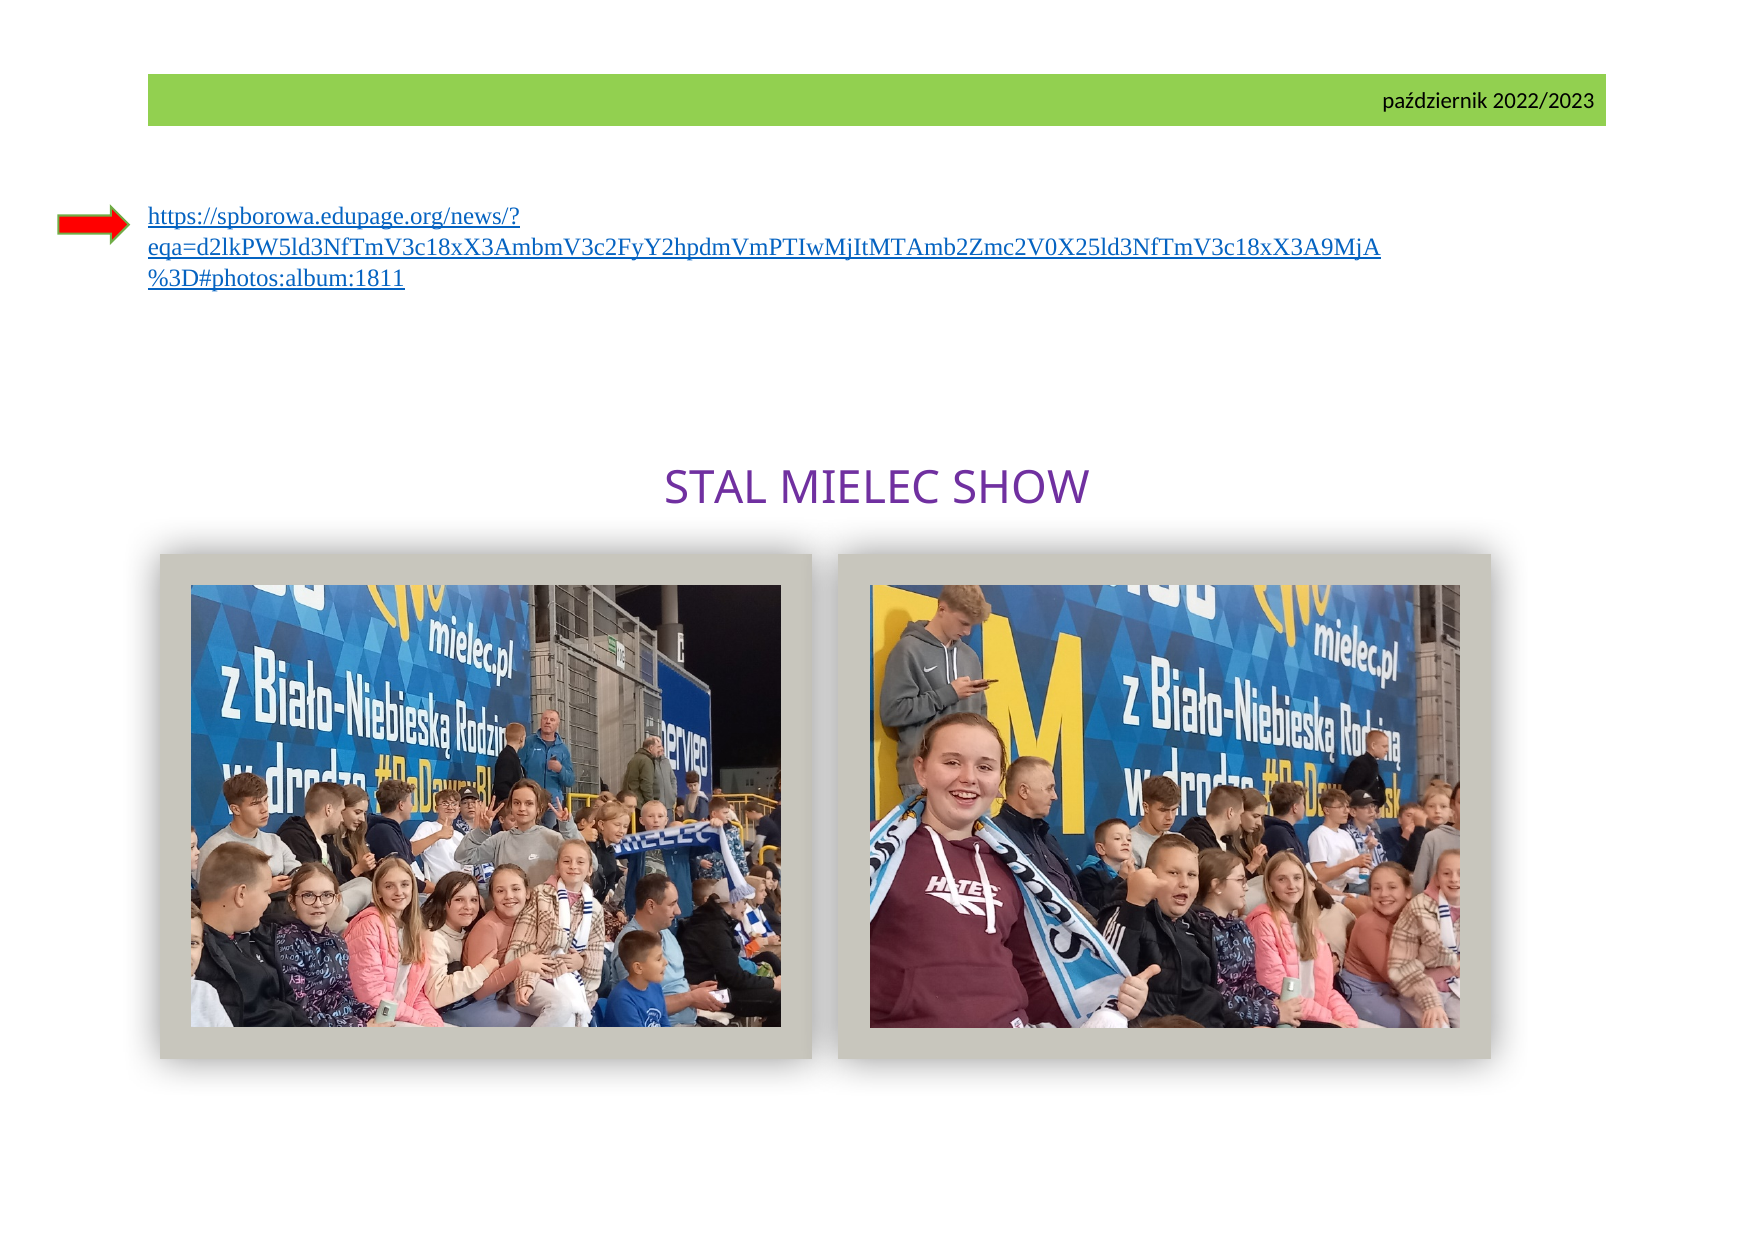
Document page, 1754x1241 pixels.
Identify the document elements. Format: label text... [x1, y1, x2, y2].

text STAL MIELEC SHOW [148, 454, 1606, 517]
text https://spborowa.edupage.org/news/?eqa=d2lkPW5ld3NfTmV3c18xX3AmbmV3c2FyY2hpdmVmPTIwMjItMTAmb2Zmc2V0X25ld3NfTmV3c18xX3A9MjA%3D#photos:album:1811 [148, 201, 1606, 292]
picture [191, 585, 781, 1027]
picture [870, 585, 1460, 1028]
